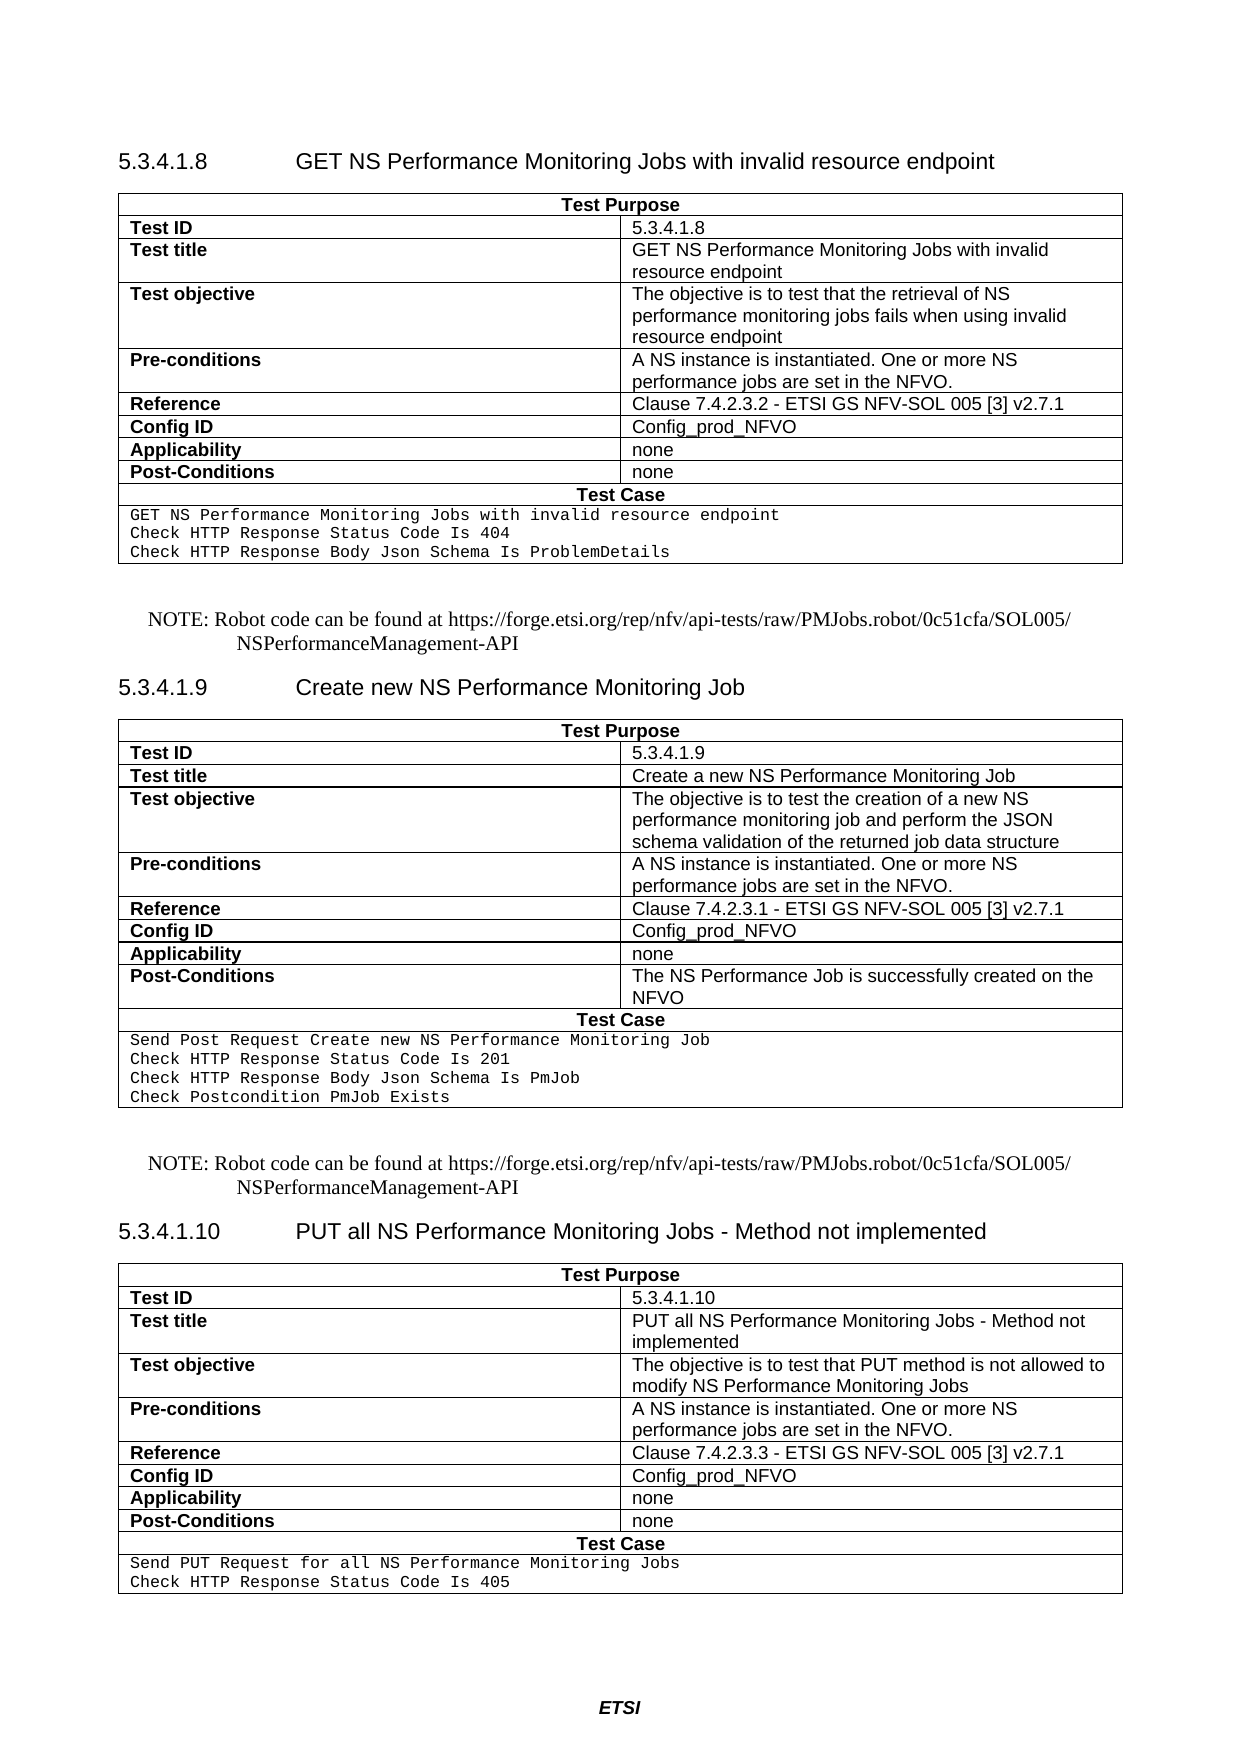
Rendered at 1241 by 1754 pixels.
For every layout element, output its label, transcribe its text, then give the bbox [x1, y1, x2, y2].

subtitle 5.3.4.1.10 PUT all NS Performance Monitoring Jobs - Method not implemented [118, 1218, 1122, 1244]
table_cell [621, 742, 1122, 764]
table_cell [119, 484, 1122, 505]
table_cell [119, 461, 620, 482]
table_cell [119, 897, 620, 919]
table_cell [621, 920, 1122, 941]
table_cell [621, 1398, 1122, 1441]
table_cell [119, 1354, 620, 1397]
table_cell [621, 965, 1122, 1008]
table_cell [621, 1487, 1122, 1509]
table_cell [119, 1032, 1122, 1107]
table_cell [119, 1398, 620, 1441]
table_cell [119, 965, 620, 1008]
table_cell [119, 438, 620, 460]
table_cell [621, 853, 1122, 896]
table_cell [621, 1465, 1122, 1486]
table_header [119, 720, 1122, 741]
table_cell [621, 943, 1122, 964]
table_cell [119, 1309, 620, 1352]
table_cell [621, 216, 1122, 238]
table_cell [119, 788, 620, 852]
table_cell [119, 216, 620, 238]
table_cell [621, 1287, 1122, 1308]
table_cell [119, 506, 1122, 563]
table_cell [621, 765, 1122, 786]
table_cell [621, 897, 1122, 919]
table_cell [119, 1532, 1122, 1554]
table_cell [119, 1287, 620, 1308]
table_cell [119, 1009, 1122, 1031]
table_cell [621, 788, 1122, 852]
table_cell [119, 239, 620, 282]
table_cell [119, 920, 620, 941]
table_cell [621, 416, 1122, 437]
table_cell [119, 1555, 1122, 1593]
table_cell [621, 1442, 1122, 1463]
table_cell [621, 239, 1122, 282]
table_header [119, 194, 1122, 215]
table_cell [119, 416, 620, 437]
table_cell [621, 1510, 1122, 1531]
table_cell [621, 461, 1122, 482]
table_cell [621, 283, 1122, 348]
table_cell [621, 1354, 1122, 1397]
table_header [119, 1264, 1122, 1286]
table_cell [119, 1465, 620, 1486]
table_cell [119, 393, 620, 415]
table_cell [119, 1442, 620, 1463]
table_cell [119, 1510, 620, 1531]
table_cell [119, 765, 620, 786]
subtitle 5.3.4.1.9 Create new NS Performance Monitoring Job [118, 673, 1122, 700]
text NOTE: Robot code can be found at https://forge.etsi.org/rep/nfv/api-tests/raw/PMJobs.robot/0c51cfa/SOL005/NSPerformanceManagement-API [148, 607, 1122, 655]
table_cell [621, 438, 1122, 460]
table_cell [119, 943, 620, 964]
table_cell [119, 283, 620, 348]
subtitle 5.3.4.1.8 GET NS Performance Monitoring Jobs with invalid resource endpoint [118, 148, 1122, 174]
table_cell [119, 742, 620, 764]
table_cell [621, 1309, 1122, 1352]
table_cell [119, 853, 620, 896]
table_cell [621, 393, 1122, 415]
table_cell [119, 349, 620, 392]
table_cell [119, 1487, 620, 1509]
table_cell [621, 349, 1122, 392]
text NOTE: Robot code can be found at https://forge.etsi.org/rep/nfv/api-tests/raw/PMJobs.robot/0c51cfa/SOL005/NSPerformanceManagement-API [148, 1151, 1122, 1199]
